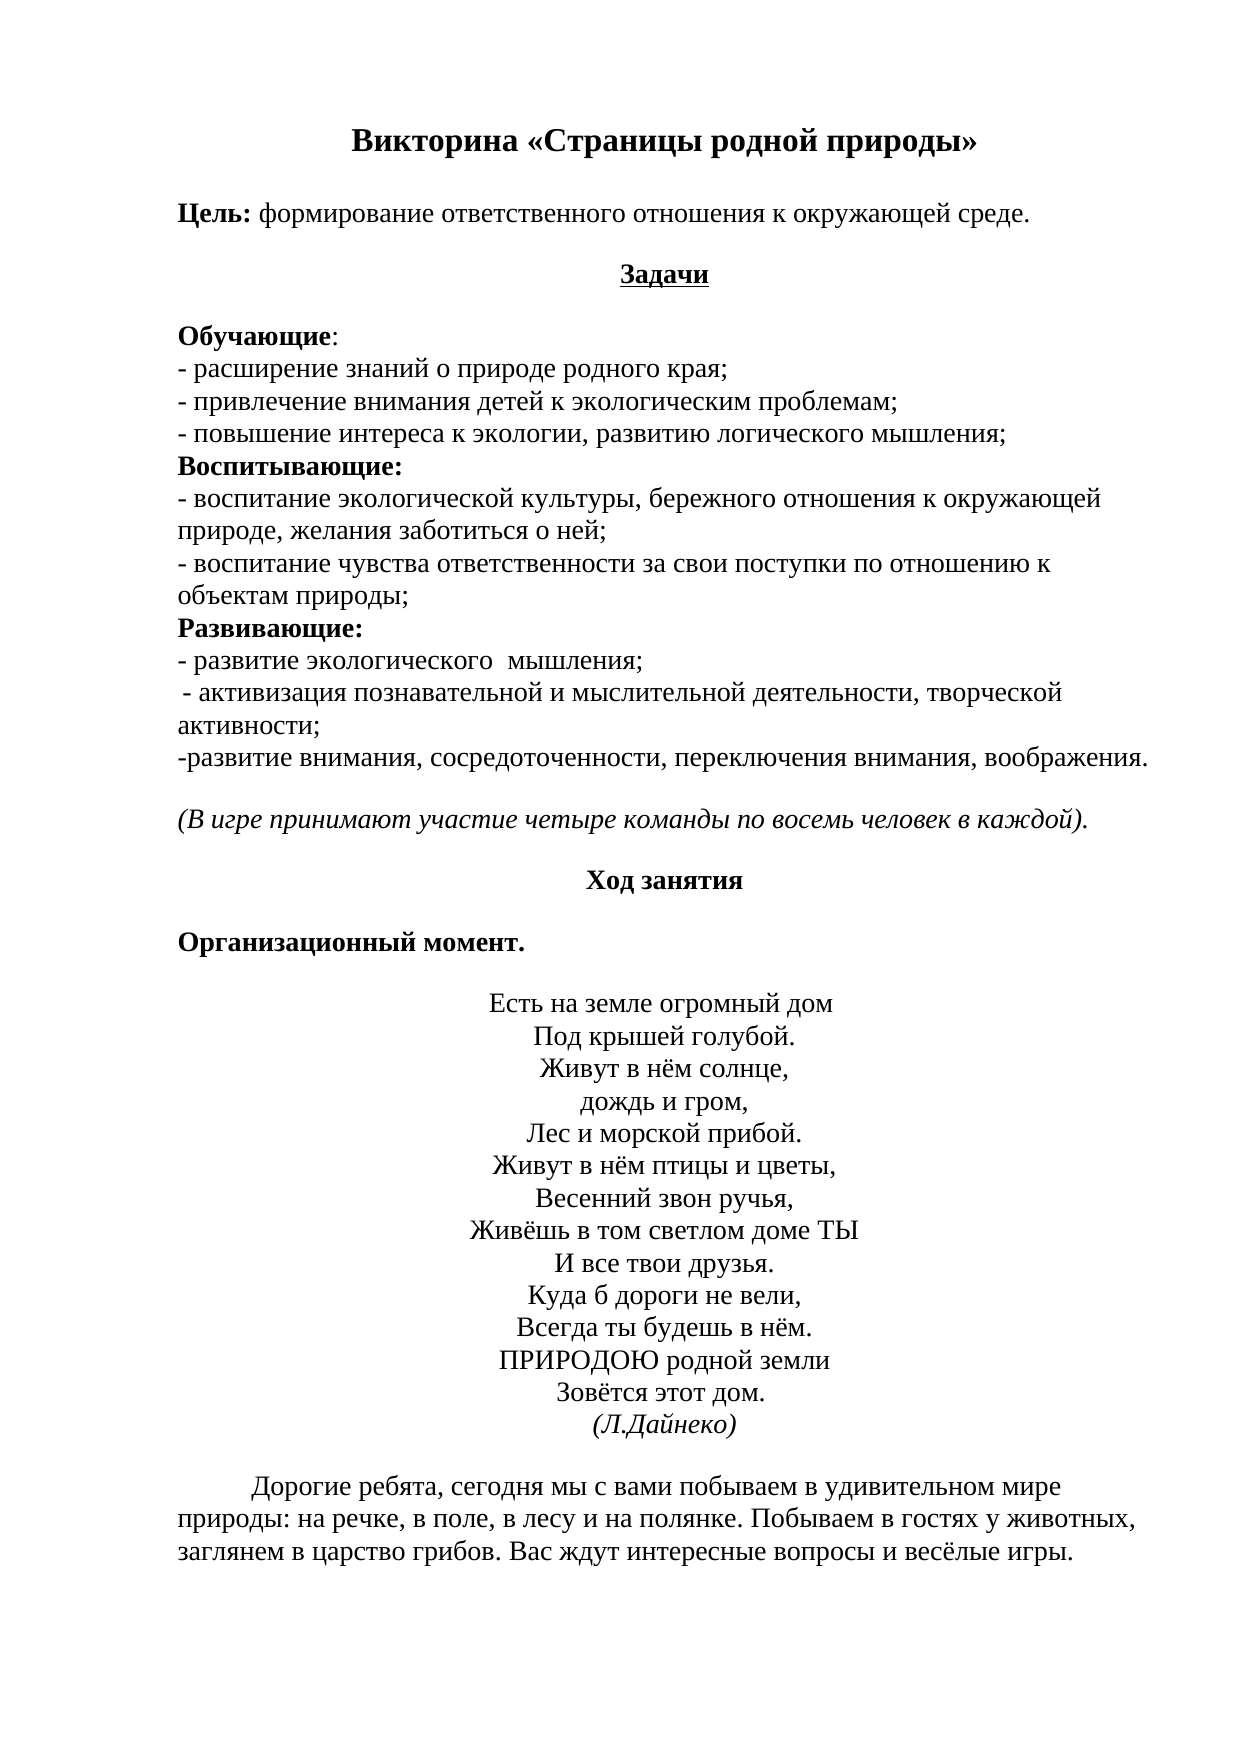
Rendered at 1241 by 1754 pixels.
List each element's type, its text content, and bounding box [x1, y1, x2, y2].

text - развитие экологического мышления; [177, 643, 1152, 675]
text - воспитание чувства ответственности за свои поступки по отношению к объектам природы; [177, 546, 1152, 611]
text Цель: формирование ответственного отношения к окружающей среде. [177, 188, 1152, 228]
text Задачи [177, 257, 1152, 290]
text Есть на земле огромный дом Под крышей голубой. Живут в нём солнце, дождь и гром, Лес и морской прибой. Живут в нём птицы и цветы, Весенний звон ручья, Живёшь в том светлом доме ТЫ И все твои друзья. Куда б дороги не вели, Всегда ты будешь в нём. ПРИРОДОЮ родной земли Зовётся этот дом. (Л.Дайнеко) [177, 986, 1152, 1440]
text Викторина «Страницы родной природы» [177, 118, 1152, 159]
text - привлечение внимания детей к экологическим проблемам; [177, 384, 1152, 416]
text - активизация познавательной и мыслительной деятельности, творческой активности; [177, 675, 1152, 740]
text Организационный момент. [177, 925, 1152, 957]
text Дорогие ребята, сегодня мы с вами побываем в удивительном мире природы: на речке, в поле, в лесу и на полянке. Побываем в гостях у животных, заглянем в царство грибов. Вас ждут интересные вопросы и весёлые игры. [177, 1469, 1152, 1566]
text - расширение знаний о природе родного края; [177, 351, 1152, 384]
text - повышение интереса к экологии, развитию логического мышления; [177, 416, 1152, 449]
text Ход занятия [177, 863, 1152, 896]
text Воспитывающие: [177, 449, 1152, 481]
text - воспитание экологической культуры, бережного отношения к окружающей природе, желания заботиться о ней; [177, 481, 1152, 546]
text (В игре принимают участие четыре команды по восемь человек в каждой). [177, 802, 1152, 834]
text Развивающие: [177, 611, 1152, 643]
text Обучающие: [177, 319, 1152, 351]
text -развитие внимания, сосредоточенности, переключения внимания, воображения. [177, 740, 1152, 773]
